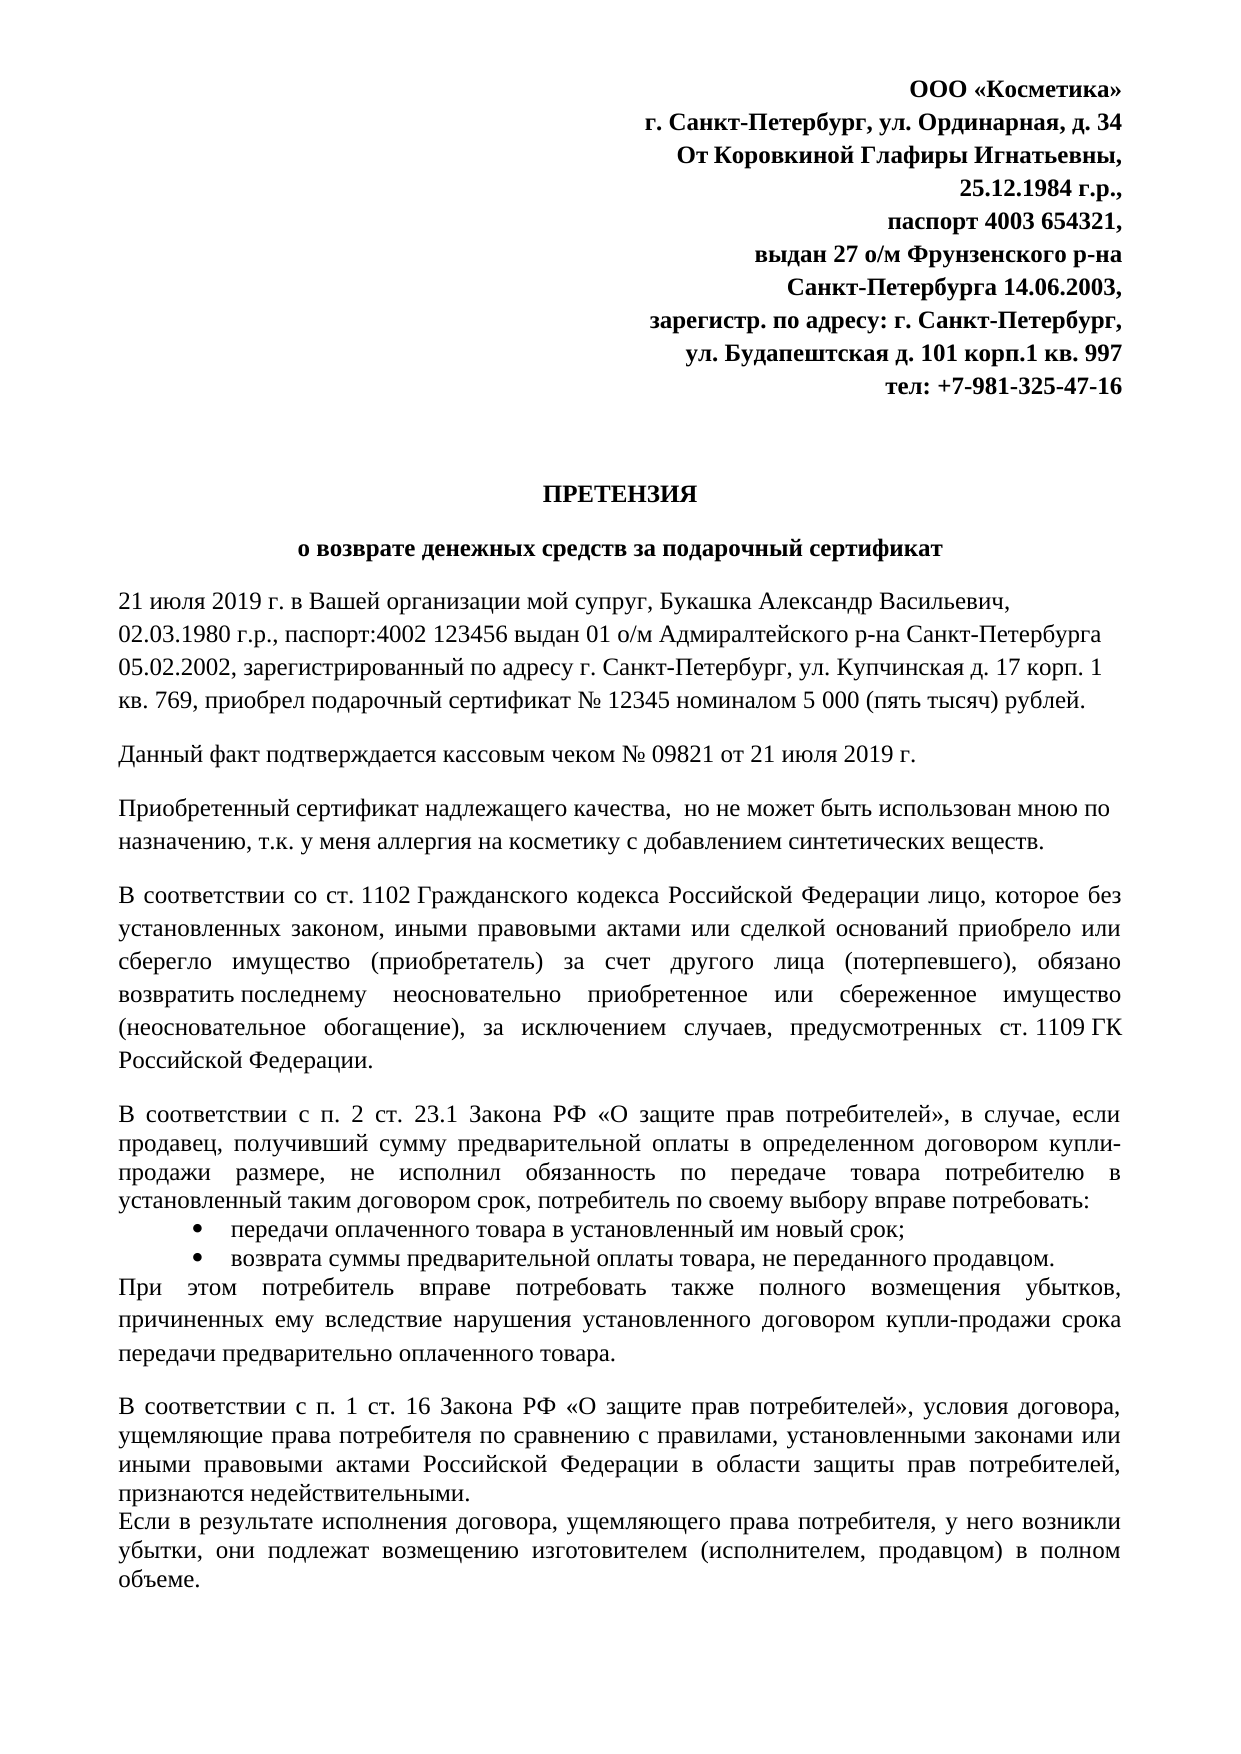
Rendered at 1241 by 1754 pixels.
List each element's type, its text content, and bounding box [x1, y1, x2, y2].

text Если в результате исполнения договора, ущемляющего права потребителя, у него возникли убытки, они подлежат возмещению изготовителем (исполнителем, продавцом) в полном объеме. [118, 1506, 1122, 1593]
text 25.12.1984 г.р., [118, 173, 1122, 202]
text В соответствии с п. 2 ст. 23.1 Закона РФ «О защите прав потребителей», в случае, если продавец, получивший сумму предварительной оплаты в определенном договором купли-продажи размере, не исполнил обязанность по передаче товара потребителю в установленный таким договором срок, потребитель по своему выбору вправе потребовать: [118, 1099, 1122, 1214]
text паспорт 4003 654321, [118, 206, 1122, 235]
text тел: +7-981-325-47-16 [118, 371, 1122, 400]
text Приобретенный сертификат надлежащего качества, но не может быть использован мною по назначению, т.к. у меня аллергия на косметику с добавлением синтетических веществ. [118, 793, 1122, 855]
text В соответствии с п. 1 ст. 16 Закона РФ «О защите прав потребителей», условия договора, ущемляющие права потребителя по сравнению с правилами, установленными законами или иными правовыми актами Российской Федерации в области защиты прав потребителей, признаются недействительными. [118, 1391, 1122, 1506]
text От Коровкиной Глафиры Игнатьевны, [118, 140, 1122, 169]
text При этом потребитель вправе потребовать также полного возмещения убытков, причиненных ему вследствие нарушения установленного договором купли-продажи срока передачи предварительно оплаченного товара. [118, 1272, 1122, 1366]
text выдан 27 о/м Фрунзенского р-на [118, 239, 1122, 268]
text В соответствии со ст. 1102 Гражданского кодекса Российской Федерации лицо, которое без установленных законом, иными правовыми актами или сделкой оснований приобрело или сберегло имущество (приобретатель) за счет другого лица (потерпевшего), обязано возвратить последнему неосновательно приобретенное или сбереженное имущество (неосновательное обогащение), за исключением случаев, предусмотренных ст. 1109 ГК Российской Федерации. [118, 880, 1122, 1074]
text ПРЕТЕНЗИЯ [118, 479, 1122, 507]
text ООО «Косметика» [118, 74, 1122, 103]
text о возврате денежных средств за подарочный сертификат [118, 533, 1122, 561]
list передачи оплаченного товара в установленный им новый срок; [193, 1214, 1122, 1243]
list возврата суммы предварительной оплаты товара, не переданного продавцом. [193, 1243, 1122, 1272]
text г. Санкт-Петербург, ул. Ординарная, д. 34 [118, 107, 1122, 136]
text 21 июля 2019 г. в Вашей организации мой супруг, Букашка Александр Васильевич, 02.03.1980 г.р., паспорт:4002 123456 выдан 01 о/м Адмиралтейского р-на Санкт-Петербурга 05.02.2002, зарегистрированный по адресу г. Санкт-Петербург, ул. Купчинская д. 17 корп. 1 кв. 769, приобрел подарочный сертификат № 12345 номиналом 5 000 (пять тысяч) рублей. [118, 586, 1122, 714]
text ул. Будапештская д. 101 корп.1 кв. 997 [118, 338, 1122, 367]
text зарегистр. по адресу: г. Санкт-Петербург, [118, 305, 1122, 334]
text Данный факт подтверждается кассовым чеком № 09821 от 21 июля 2019 г. [118, 739, 1122, 768]
text Санкт-Петербурга 14.06.2003, [118, 272, 1122, 301]
